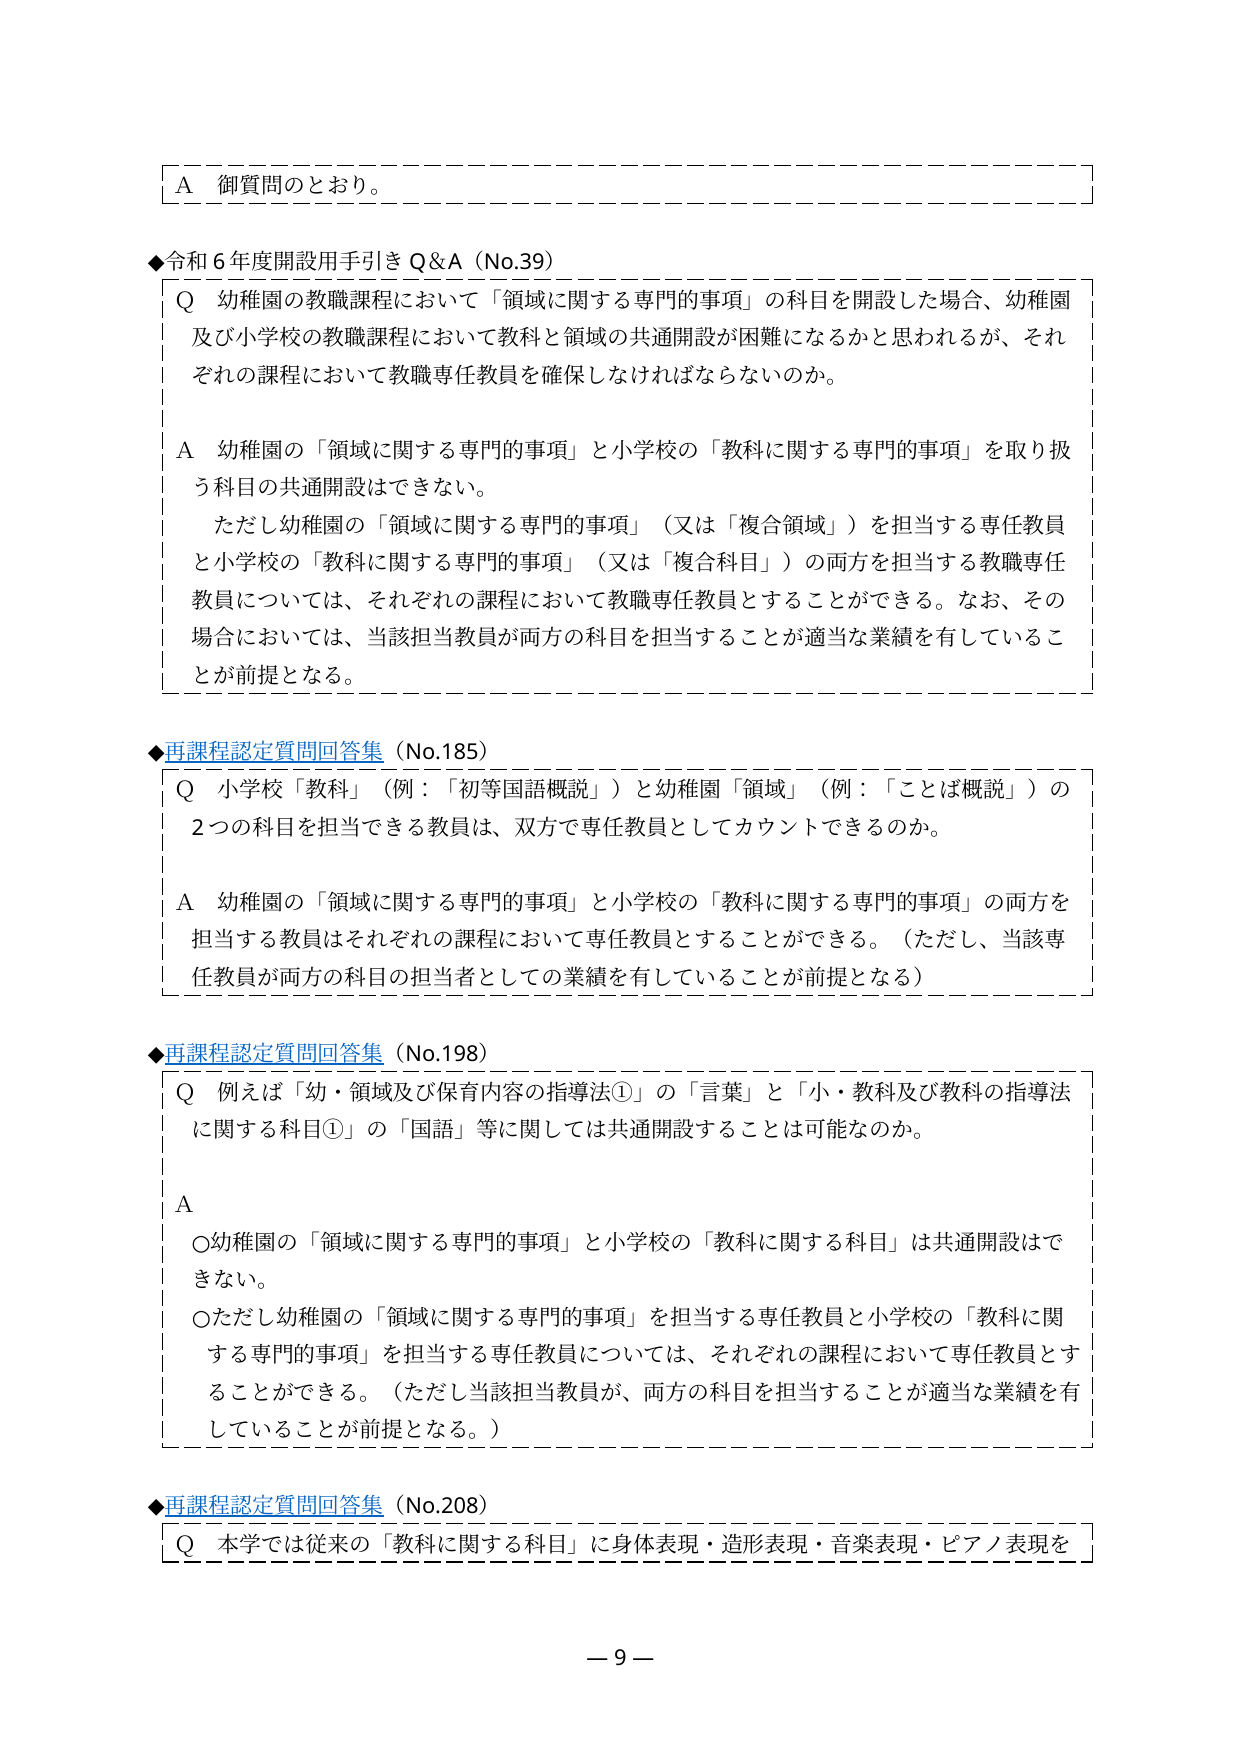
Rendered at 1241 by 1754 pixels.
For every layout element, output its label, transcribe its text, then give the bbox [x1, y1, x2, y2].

table_header Ｑ 幼稚園の教職課程において「領域に関する専門的事項」の科目を開設した場合、幼稚園及び小学校の教職課程において教科と領域の共通開設が困難になるかと思われるが、それぞれの課程において教職専任教員を確保しなければならないのか。 Ａ 幼稚園の「領域に関する専門的事項」と小学校の「教科に関する専門的事項」を取り扱う科目の共通開設はできない。 ただし幼稚園の「領域に関する専門的事項」（又は「複合領域」）を担当する専任教員と小学校の「教科に関する専門的事項」（又は「複合科目」）の両方を担当する教職専任教員については、それぞれの課程において教職専任教員とすることができる。なお、その場合においては、当該担当教員が両方の科目を担当することが適当な業績を有していることが前提となる。 [163, 279, 1093, 693]
text ◆再課程認定質問回答集（No.208） [148, 1485, 1092, 1523]
text ◆再課程認定質問回答集（No.185） [148, 731, 1092, 769]
table_header Ｑ 例えば「幼・領域及び保育内容の指導法①」の「言葉」と「小・教科及び教科の指導法に関する科目①」の「国語」等に関しては共通開設することは可能なのか。 Ａ ○幼稚園の「領域に関する専門的事項」と小学校の「教科に関する科目」は共通開設はできない。 ○ただし幼稚園の「領域に関する専門的事項」を担当する専任教員と小学校の「教科に関する専門的事項」を担当する専任教員については、それぞれの課程において専任教員とすることができる。（ただし当該担当教員が、両方の科目を担当することが適当な業績を有していることが前提となる。） [163, 1071, 1093, 1447]
text ◆令和6年度開設用手引きQ＆A（No.39） [148, 242, 1092, 279]
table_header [163, 165, 1093, 203]
text ◆再課程認定質問回答集（No.198） [148, 1033, 1092, 1071]
table_header Ｑ 小学校「教科」（例：「初等国語概説」）と幼稚園「領域」（例：「ことば概説」）の2つの科目を担当できる教員は、双方で専任教員としてカウントできるのか。 Ａ 幼稚園の「領域に関する専門的事項」と小学校の「教科に関する専門的事項」の両方を担当する教員はそれぞれの課程において専任教員とすることができる。（ただし、当該専任教員が両方の科目の担当者としての業績を有していることが前提となる） [163, 769, 1093, 995]
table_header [163, 1523, 1093, 1561]
